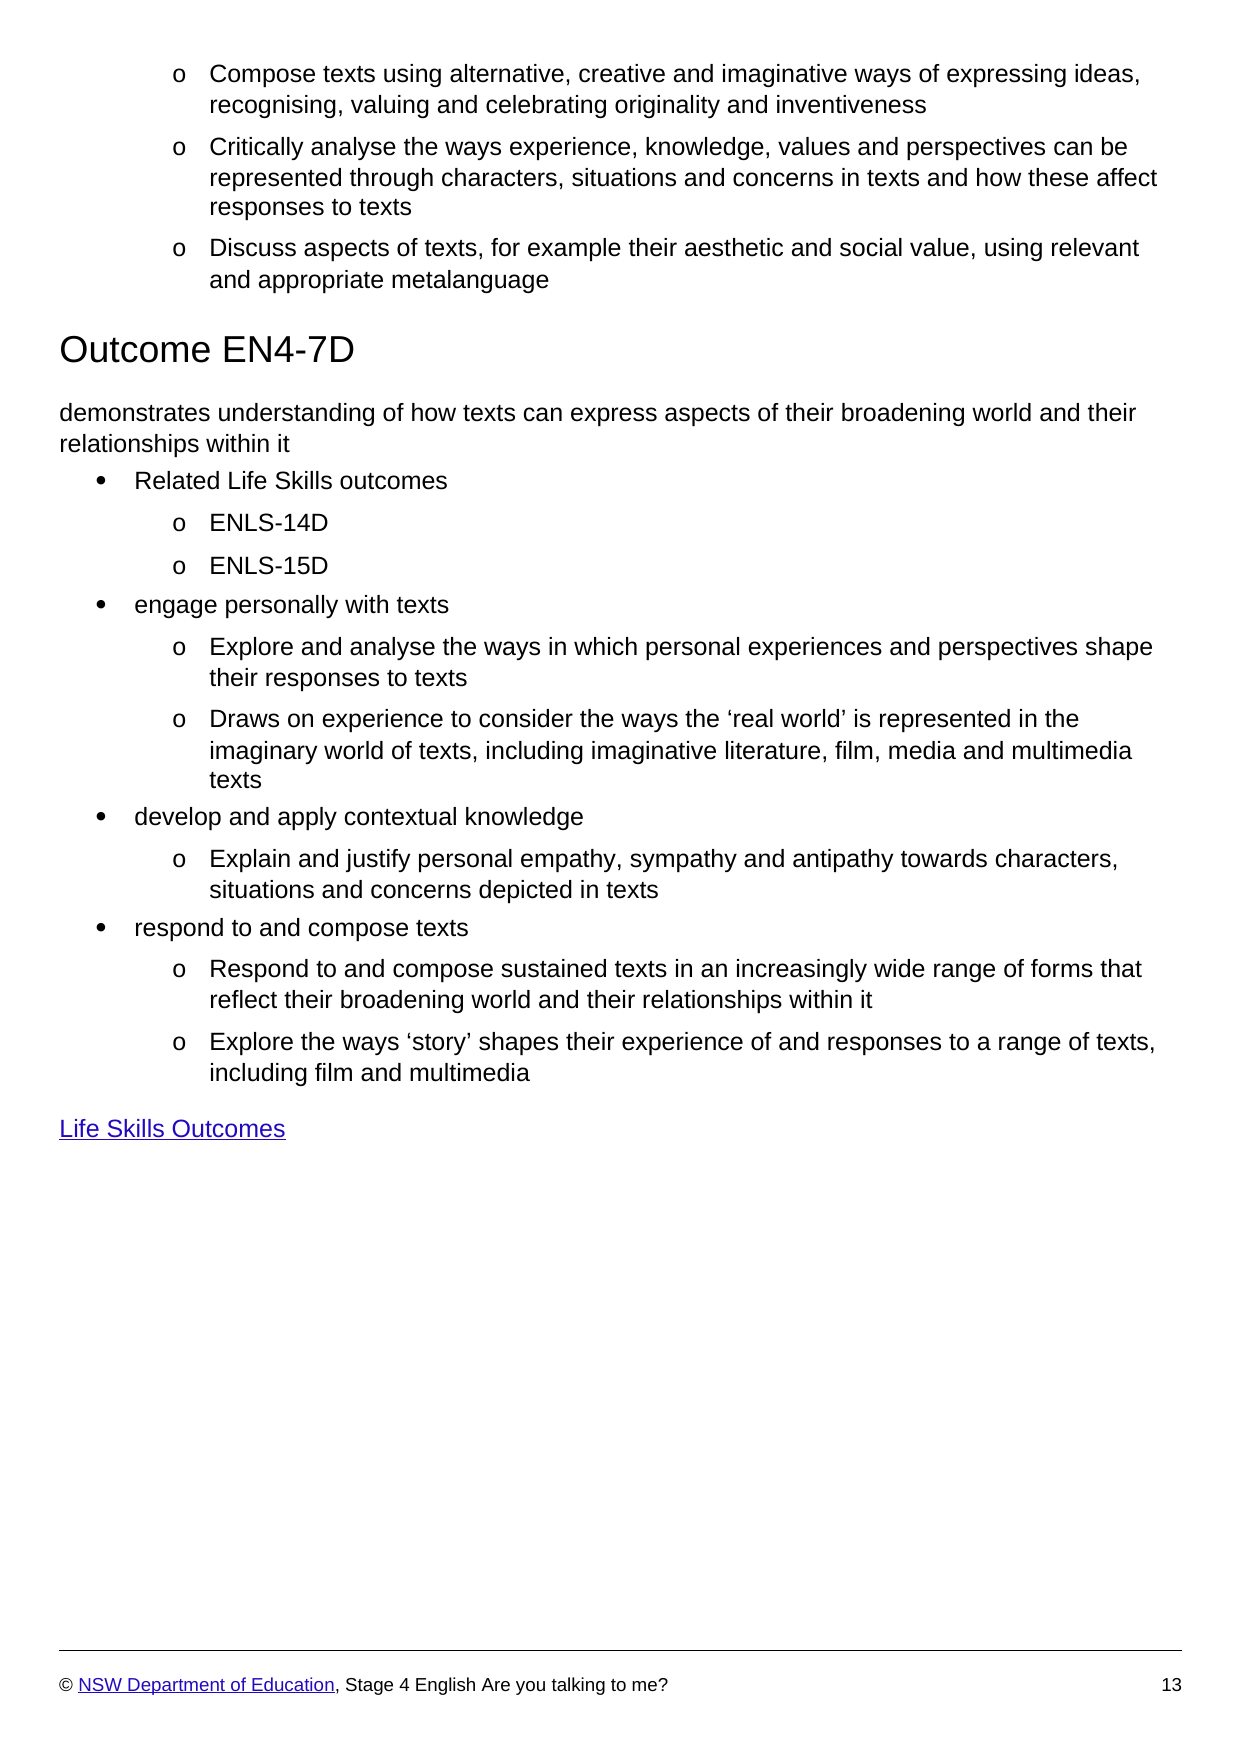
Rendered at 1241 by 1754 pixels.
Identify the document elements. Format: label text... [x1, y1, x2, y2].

list ENLS-14D [172, 507, 1181, 538]
list respond to and compose texts [97, 912, 1181, 941]
list engage personally with texts [97, 590, 1181, 619]
text Life Skills Outcomes [59, 1112, 1181, 1143]
list Draws on experience to consider the ways the ‘real world’ is represented in the imaginary world of texts, including imaginative literature, film, media and multimedia texts [172, 704, 1181, 794]
list Discuss aspects of texts, for example their aesthetic and social value, using relevant and appropriate metalanguage [172, 233, 1181, 293]
list Related Life Skills outcomes [97, 466, 1181, 495]
list ENLS-15D [172, 551, 1181, 582]
list Critically analyse the ways experience, knowledge, values and perspectives can be represented through characters, situations and concerns in texts and how these affect responses to texts [172, 132, 1181, 221]
text demonstrates understanding of how texts can express aspects of their broadening world and their relationships within it [59, 395, 1181, 457]
subtitle Outcome EN4-7D [59, 327, 1181, 370]
list develop and apply contextual knowledge [97, 802, 1181, 831]
list Compose texts using alternative, creative and imaginative ways of expressing ideas, recognising, valuing and celebrating originality and inventiveness [172, 59, 1181, 119]
list Explore the ways ‘story’ shapes their experience of and responses to a range of texts, including film and multimedia [172, 1026, 1181, 1087]
list Explore and analyse the ways in which personal experiences and perspectives shape their responses to texts [172, 632, 1181, 692]
list Explain and justify personal empathy, sympathy and antipathy towards characters, situations and concerns depicted in texts [172, 844, 1181, 904]
list Respond to and compose sustained texts in an increasingly wide range of forms that reflect their broadening world and their relationships within it [172, 954, 1181, 1014]
